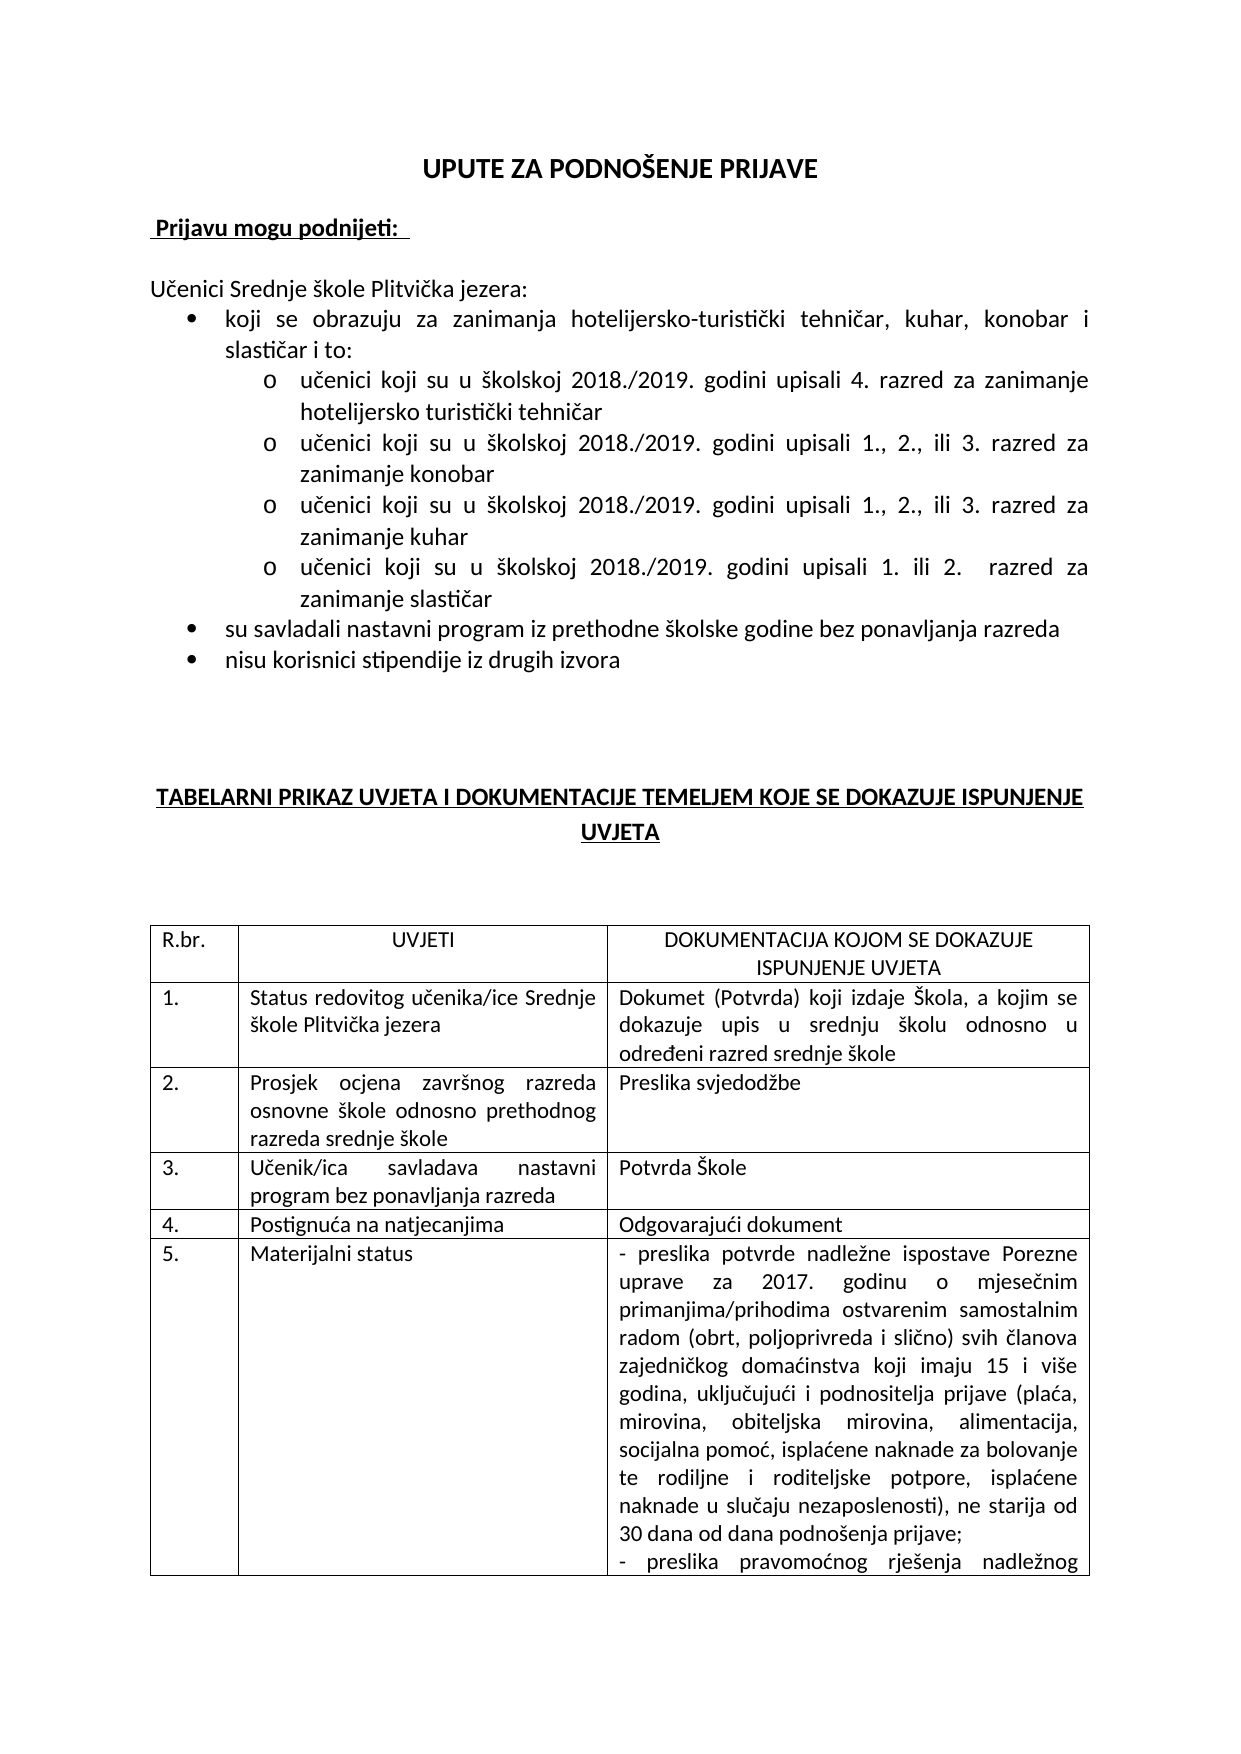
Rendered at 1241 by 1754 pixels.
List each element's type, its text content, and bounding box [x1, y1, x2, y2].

text Učenici Srednje škole Plitvička jezera: [150, 273, 1090, 303]
table_header DOKUMENTACIJA KOJOM SE DOKAZUJE ISPUNJENJE UVJETA [608, 926, 1089, 982]
table_cell Preslika svjedodžbe [608, 1068, 1089, 1152]
table_cell Odgovarajući dokument [608, 1210, 1089, 1238]
table_cell Potvrda Škole [608, 1153, 1089, 1209]
table_cell 2. [151, 1068, 238, 1152]
table_cell 5. [151, 1239, 238, 1575]
list su savladali nastavni program iz prethodne školske godine bez ponavljanja razreda [187, 613, 1090, 644]
text UPUTE ZA PODNOŠENJE PRIJAVE [150, 150, 1090, 186]
text Prijavu mogu podnijeti: [150, 212, 1090, 242]
list nisu korisnici stipendije iz drugih izvora [187, 644, 1090, 674]
table_cell Postignuća na natjecanjima [239, 1210, 607, 1238]
text TABELARNI PRIKAZ UVJETA I DOKUMENTACIJE TEMELJEM KOJE SE DOKAZUJE ISPUNJENJE UVJETA [150, 781, 1090, 846]
table_cell Dokumet (Potvrda) koji izdaje Škola, a kojim se dokazuje upis u srednju školu odnosno u određeni razred srednje škole [608, 983, 1089, 1067]
table_cell Status redovitog učenika/ice Srednje škole Plitvička jezera [239, 983, 607, 1067]
table_cell Učenik/ica savladava nastavni program bez ponavljanja razreda [239, 1153, 607, 1209]
list učenici koji su u školskoj 2018./2019. godini upisali 1. ili 2. razred za zanimanje slastičar [262, 551, 1090, 613]
list učenici koji su u školskoj 2018./2019. godini upisali 1., 2., ili 3. razred za zanimanje kuhar [262, 489, 1090, 551]
table_cell Materijalni status [239, 1239, 607, 1575]
list koji se obrazuju za zanimanja hotelijersko-turistički tehničar, kuhar, konobar i slastičar i to: [187, 303, 1090, 364]
table_cell 3. [151, 1153, 238, 1209]
table_cell 1. [151, 983, 238, 1067]
list učenici koji su u školskoj 2018./2019. godini upisali 1., 2., ili 3. razred za zanimanje konobar [262, 427, 1090, 489]
table_cell Prosjek ocjena završnog razreda osnovne škole odnosno prethodnog razreda srednje škole [239, 1068, 607, 1152]
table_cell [608, 1239, 1089, 1575]
table_cell 4. [151, 1210, 238, 1238]
table_header R.br. [151, 926, 238, 982]
table_header UVJETI [239, 926, 607, 982]
list učenici koji su u školskoj 2018./2019. godini upisali 4. razred za zanimanje hotelijersko turistički tehničar [262, 364, 1090, 427]
